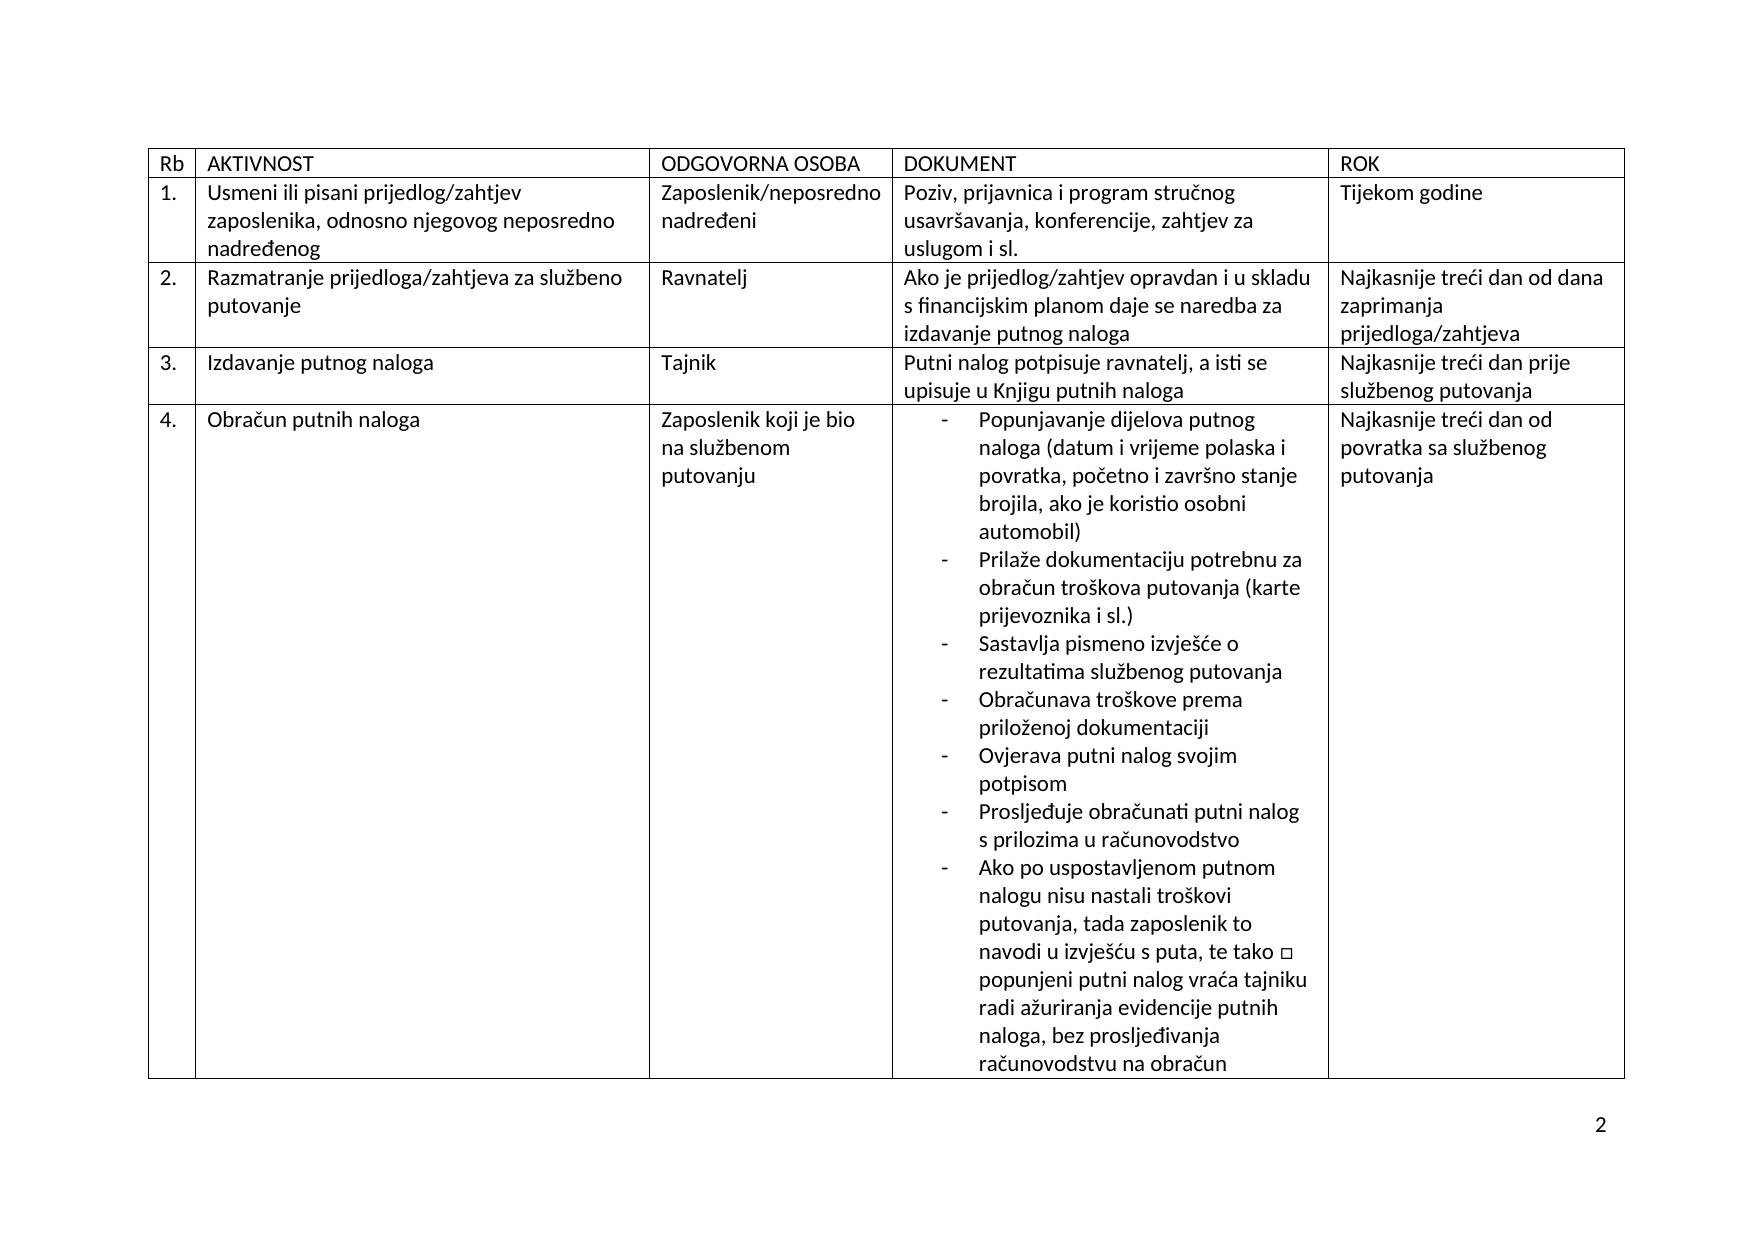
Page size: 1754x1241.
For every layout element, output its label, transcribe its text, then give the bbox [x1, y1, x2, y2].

table_header Rb [149, 149, 195, 177]
table_cell Ravnatelj [650, 263, 892, 347]
table_cell Najkasnije treći dan od dana zaprimanja prijedloga/zahtjeva [1329, 263, 1624, 347]
table_header ODGOVORNA OSOBA [650, 149, 892, 177]
table_cell Poziv, prijavnica i program stručnog usavršavanja, konferencije, zahtjev za uslugom i sl. [893, 178, 1328, 262]
table_header DOKUMENT [893, 149, 1328, 177]
table_cell Razmatranje prijedloga/zahtjeva za službeno putovanje [196, 263, 649, 347]
table_cell 1. [149, 178, 195, 262]
table_header ROK [1329, 149, 1624, 177]
table_cell Tijekom godine [1329, 178, 1624, 262]
table_cell Izdavanje putnog naloga [196, 348, 649, 404]
table_header AKTIVNOST [196, 149, 649, 177]
table_cell Zaposlenik/neposredno nadređeni [650, 178, 892, 262]
table_cell Ako je prijedlog/zahtjev opravdan i u skladu s financijskim planom daje se naredba za izdavanje putnog naloga [893, 263, 1328, 347]
table_cell 4. [149, 405, 195, 1078]
table_cell 2. [149, 263, 195, 347]
table_cell Zaposlenik koji je bio na službenom putovanju [650, 405, 892, 1078]
table_cell Najkasnije treći dan od povratka sa službenog putovanja [1329, 405, 1624, 1078]
table_cell Putni nalog potpisuje ravnatelj, a isti se upisuje u Knjigu putnih naloga [893, 348, 1328, 404]
table_cell Tajnik [650, 348, 892, 404]
table_cell Obračun putnih naloga [196, 405, 649, 1078]
table_cell Popunjavanje dijelova putnog naloga (datum i vrijeme polaska i povratka, početno i završno stanje brojila, ako je koristio osobni automobil) Prilaže dokumentaciju potrebnu za obračun troškova putovanja (karte prijevoznika i sl.) Sastavlja pismeno izvješće o rezultatima službenog putovanja Obračunava troškove prema priloženoj dokumentaciji Ovjerava putni nalog svojim potpisom Prosljeđuje obračunati putni nalog s prilozima u računovodstvo Ako po uspostavljenom putnom nalogu nisu nastali troškovi putovanja, tada zaposlenik to navodi u izvješću s puta, te tako □ popunjeni putni nalog vraća tajniku radi ažuriranja evidencije putnih naloga, bez prosljeđivanja računovodstvu na obračun [893, 405, 1328, 1078]
table_cell Usmeni ili pisani prijedlog/zahtjev zaposlenika, odnosno njegovog neposredno nadređenog [196, 178, 649, 262]
table_cell Najkasnije treći dan prije službenog putovanja [1329, 348, 1624, 404]
table_cell 3. [149, 348, 195, 404]
